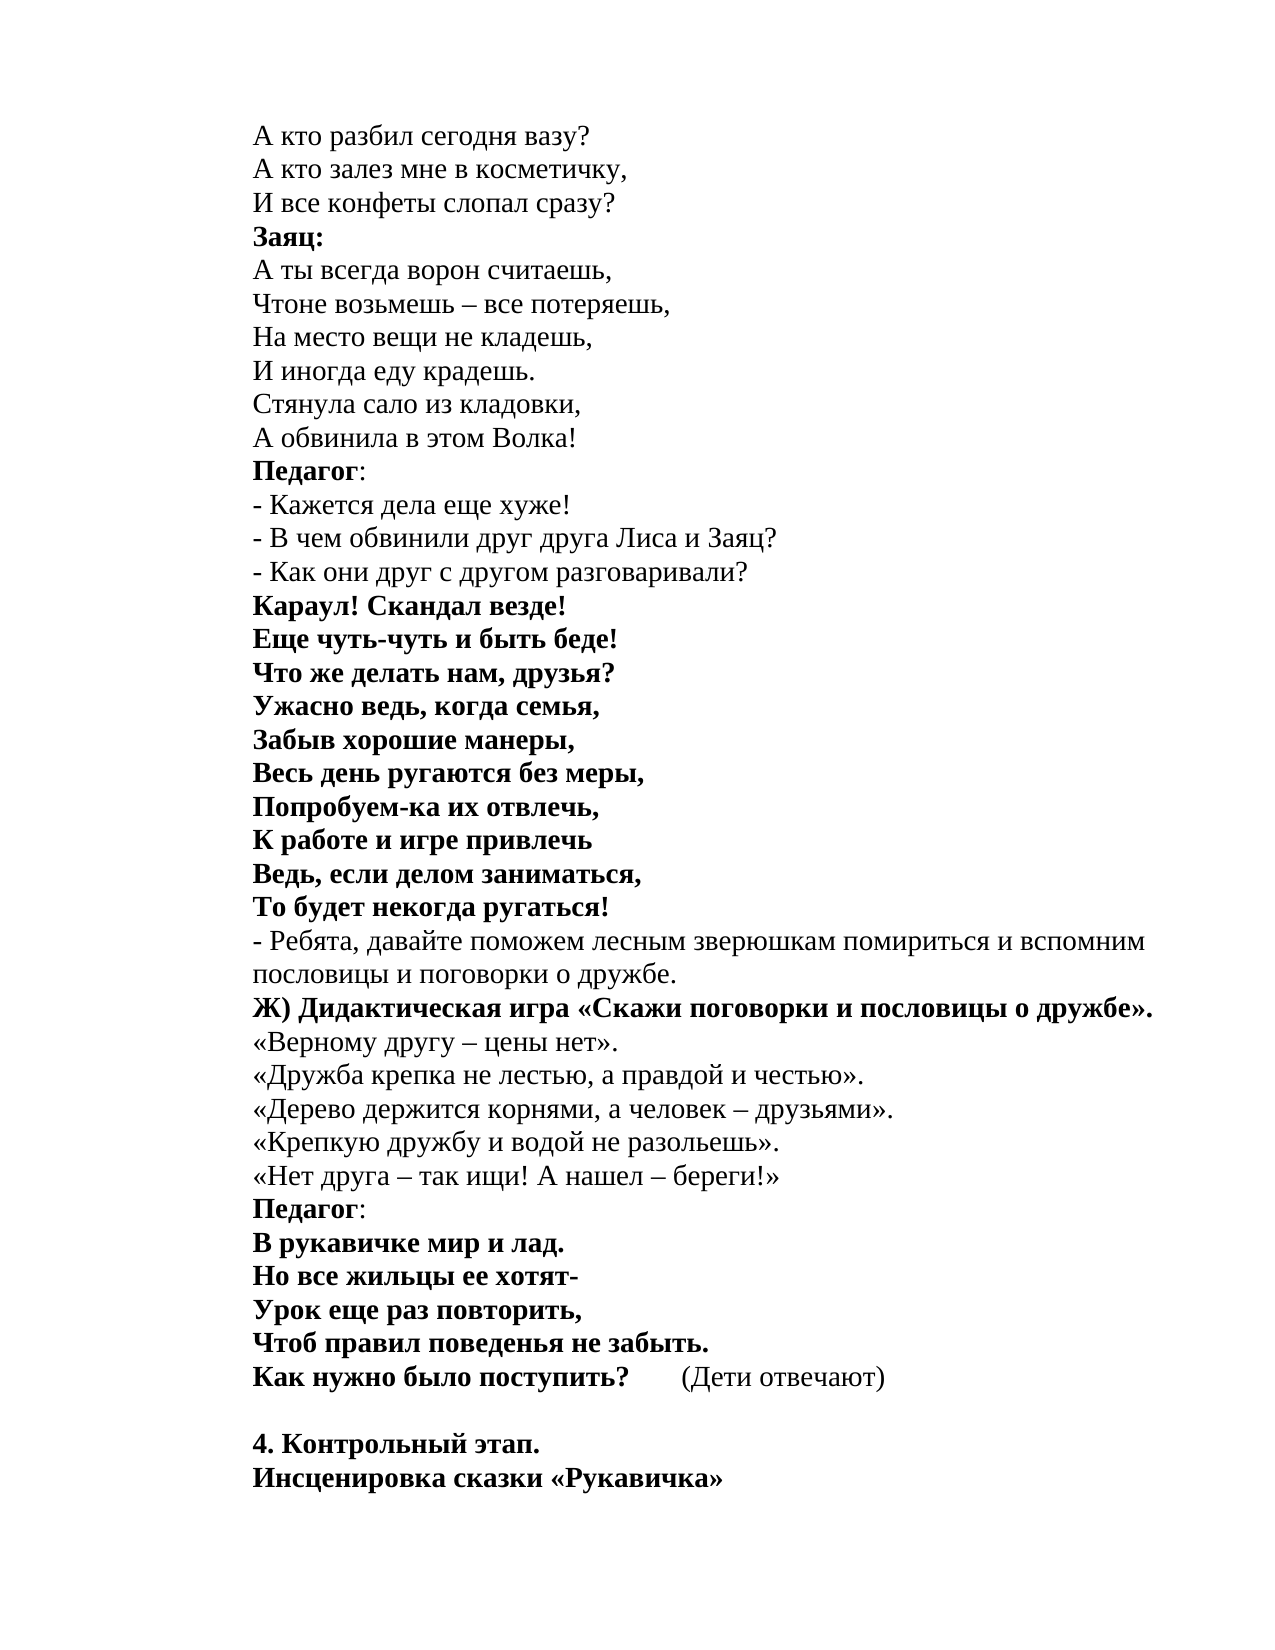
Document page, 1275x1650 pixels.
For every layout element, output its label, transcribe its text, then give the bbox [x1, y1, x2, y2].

text На место вещи не кладешь, [252, 319, 1186, 353]
text Урок еще раз повторить, [252, 1292, 1186, 1326]
text Чтоне возьмешь – все потеряешь, [252, 286, 1186, 319]
text - Как они друг с другом разговаривали? [252, 554, 1186, 588]
text Весь день ругаются без меры, [252, 755, 1186, 789]
text - Ребята, давайте поможем лесным зверюшкам помириться и вспомним пословицы и поговорки о дружбе. [252, 923, 1186, 990]
text «Дерево держится корнями, а человек – друзьями». [252, 1091, 1186, 1124]
text «Верному другу – цены нет». [252, 1024, 1186, 1057]
text Педагог: [252, 453, 1186, 487]
text 4. Контрольный этап. [252, 1426, 1186, 1460]
text - Кажется дела еще хуже! [252, 487, 1186, 521]
text «Дружба крепка не лестью, а правдой и честью». [252, 1057, 1186, 1091]
text Как нужно было поступить? (Дети отвечают) [252, 1359, 1186, 1393]
text Ужасно ведь, когда семья, [252, 688, 1186, 722]
text Заяц: [252, 219, 1186, 252]
text Стянула сало из кладовки, [252, 386, 1186, 420]
text «Нет друга – так ищи! А нашел – береги!» [252, 1158, 1186, 1191]
text И все конфеты слопал сразу? [252, 185, 1186, 219]
text Что же делать нам, друзья? [252, 655, 1186, 688]
text В рукавичке мир и лад. [252, 1225, 1186, 1258]
text Ведь, если делом заниматься, [252, 856, 1186, 889]
text Еще чуть-чуть и быть беде! [252, 621, 1186, 655]
text К работе и игре привлечь [252, 822, 1186, 856]
text Ж) Дидактическая игра «Скажи поговорки и пословицы о дружбе». [252, 990, 1186, 1024]
text - В чем обвинили друг друга Лиса и Заяц? [252, 521, 1186, 554]
text Попробуем-ка их отвлечь, [252, 789, 1186, 822]
text Забыв хорошие манеры, [252, 722, 1186, 755]
text То будет некогда ругаться! [252, 889, 1186, 923]
text Но все жильцы ее хотят- [252, 1258, 1186, 1292]
text Караул! Скандал везде! [252, 588, 1186, 621]
text А ты всегда ворон считаешь, [252, 252, 1186, 286]
text Педагог: [252, 1191, 1186, 1225]
text Инсценировка сказки «Рукавичка» [252, 1460, 1186, 1493]
text И иногда еду крадешь. [252, 353, 1186, 386]
text Чтоб правил поведенья не забыть. [252, 1326, 1186, 1359]
text А обвинила в этом Волка! [252, 420, 1186, 453]
text А кто разбил сегодня вазу? [252, 118, 1186, 152]
text А кто залез мне в косметичку, [252, 152, 1186, 185]
text «Крепкую дружбу и водой не разольешь». [252, 1124, 1186, 1158]
